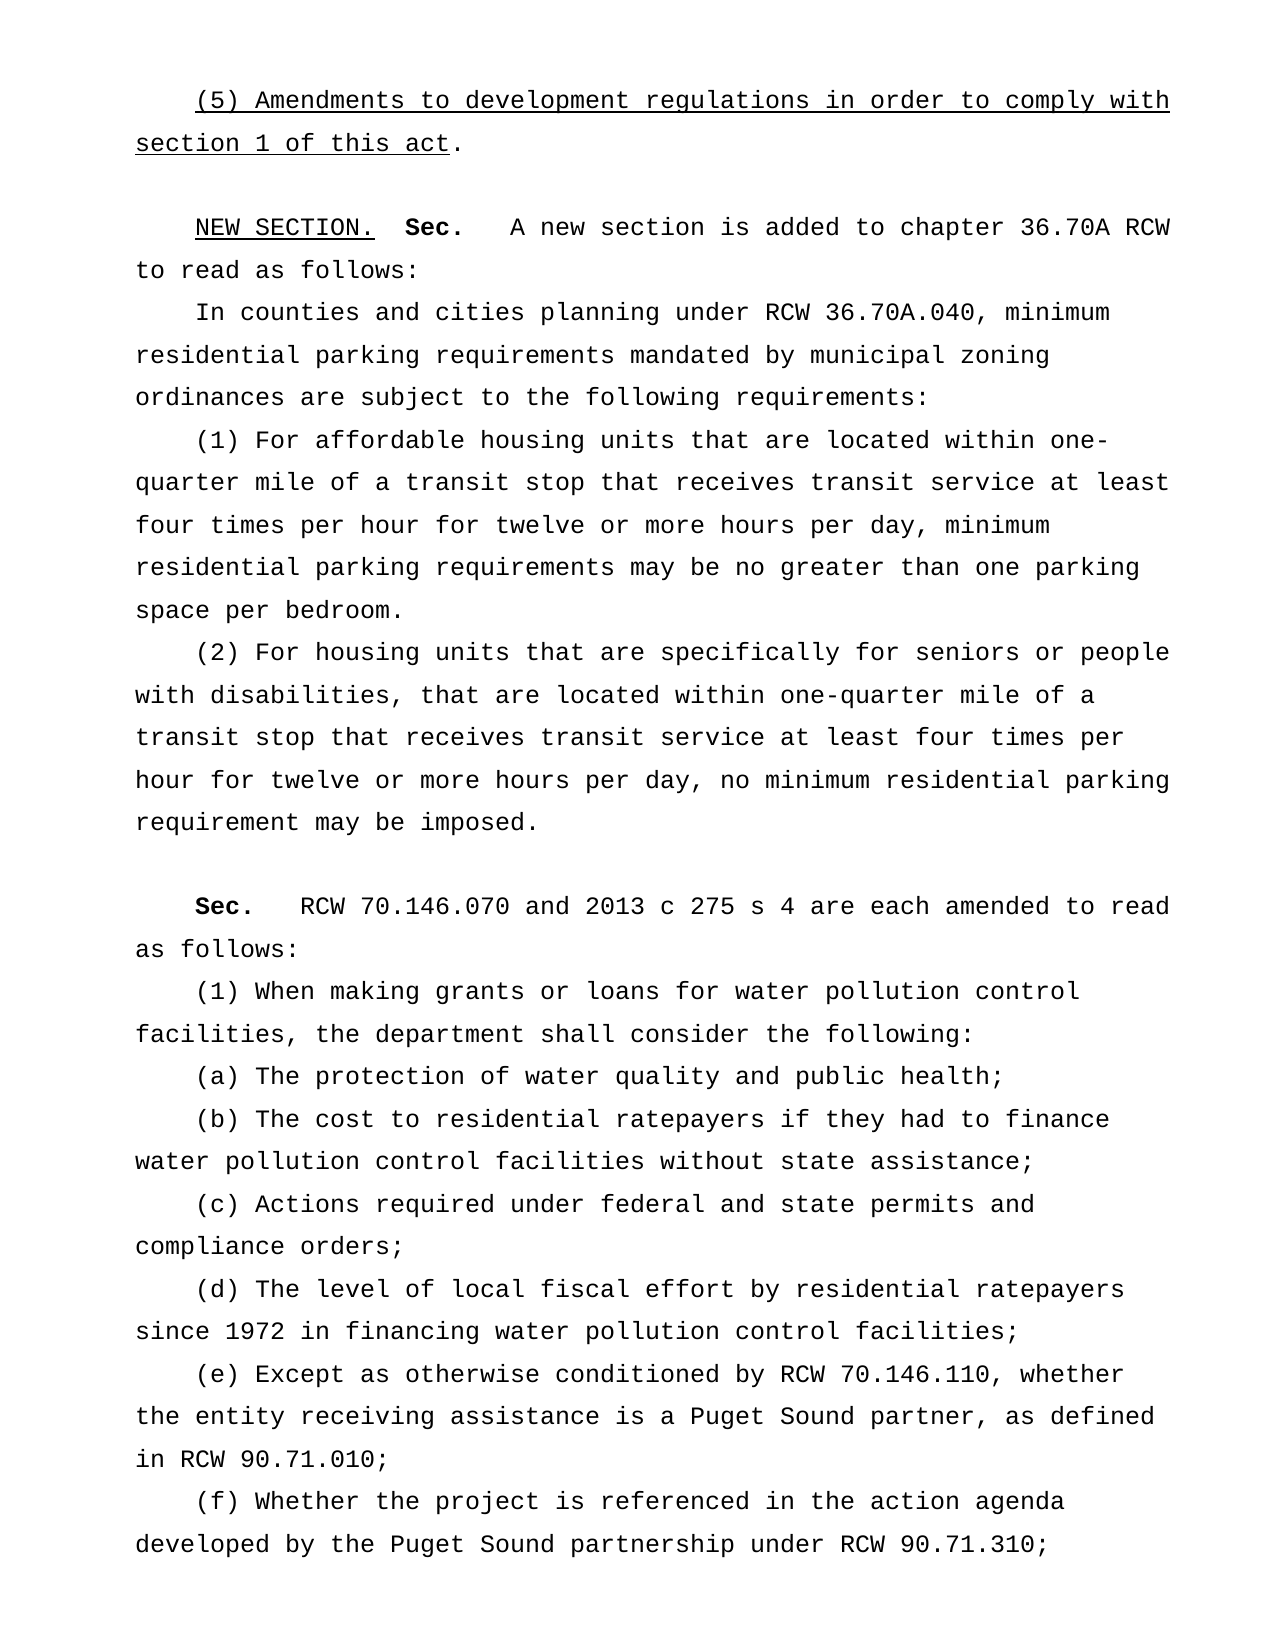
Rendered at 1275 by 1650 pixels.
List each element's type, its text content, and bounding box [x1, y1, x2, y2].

text (d) The level of local fiscal effort by residential ratepayers since 1972 in financing water pollution control facilities; [135, 1263, 1170, 1348]
text NEW SECTION. Sec. A new section is added to chapter 36.70A RCW to read as follows: [135, 202, 1170, 287]
text (1) For affordable housing units that are located within one-quarter mile of a transit stop that receives transit service at least four times per hour for twelve or more hours per day, minimum residential parking requirements may be no greater than one parking space per bedroom. [135, 414, 1170, 627]
text (5) Amendments to development regulations in order to comply with section 1 of this act. [135, 75, 1170, 160]
text (a) The protection of water quality and public health; [135, 1051, 1170, 1093]
text (1) When making grants or loans for water pollution control facilities, the department shall consider the following: [135, 966, 1170, 1051]
text (2) For housing units that are specifically for seniors or people with disabilities, that are located within one-quarter mile of a transit stop that receives transit service at least four times per hour for twelve or more hours per day, no minimum residential parking requirement may be imposed. [135, 627, 1170, 839]
text Sec. RCW 70.146.070 and 2013 c 275 s 4 are each amended to read as follows: [135, 881, 1170, 966]
text (f) Whether the project is referenced in the action agenda developed by the Puget Sound partnership under RCW 90.71.310; [135, 1476, 1170, 1561]
text (e) Except as otherwise conditioned by RCW 70.146.110, whether the entity receiving assistance is a Puget Sound partner, as defined in RCW 90.71.010; [135, 1348, 1170, 1476]
text In counties and cities planning under RCW 36.70A.040, minimum residential parking requirements mandated by municipal zoning ordinances are subject to the following requirements: [135, 287, 1170, 414]
text (c) Actions required under federal and state permits and compliance orders; [135, 1178, 1170, 1263]
text (b) The cost to residential ratepayers if they had to finance water pollution control facilities without state assistance; [135, 1093, 1170, 1178]
